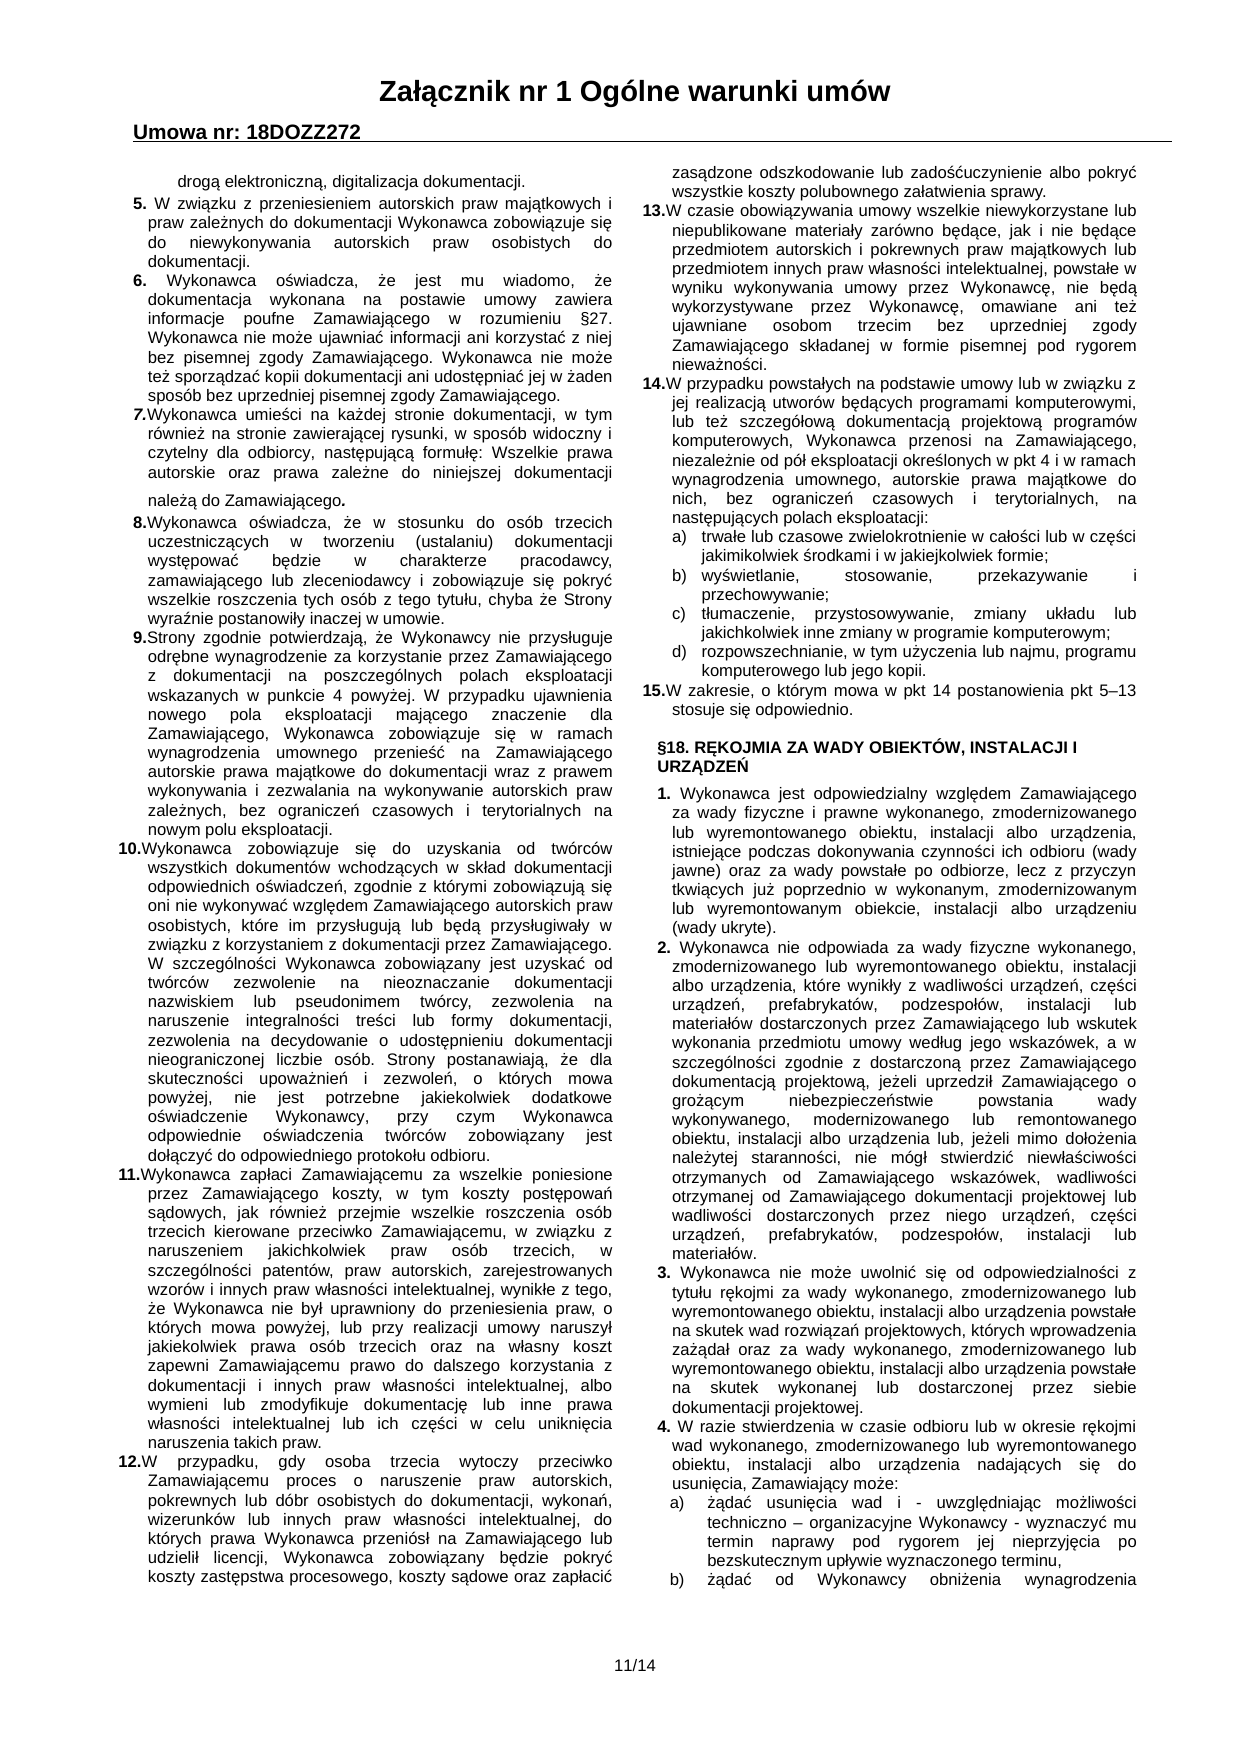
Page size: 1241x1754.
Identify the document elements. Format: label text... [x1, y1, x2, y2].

list Wykonawca zobowiązuje się do uzyskania od twórców wszystkich dokumentów wchodzących w skład dokumentacji odpowiednich oświadczeń, zgodnie z którymi zobowiązują się oni nie wykonywać względem Zamawiającego autorskich praw osobistych, które im przysługują lub będą przysługiwały w związku z korzystaniem z dokumentacji przez Zamawiającego. W szczególności Wykonawca zobowiązany jest uzyskać od twórców zezwolenie na nieoznaczanie dokumentacji nazwiskiem lub pseudonimem twórcy, zezwolenia na naruszenie integralności treści lub formy dokumentacji, zezwolenia na decydowanie o udostępnieniu dokumentacji nieograniczonej liczbie osób. Strony postanawiają, że dla skuteczności upoważnień i zezwoleń, o których mowa powyżej, nie jest potrzebne jakiekolwiek dodatkowe oświadczenie Wykonawcy, przy czym Wykonawca odpowiednie oświadczenia twórców zobowiązany jest dołączyć do odpowiedniego protokołu odbioru. [118, 839, 613, 1164]
list Wykonawca jest odpowiedzialny względem Zamawiającego za wady fizyczne i prawne wykonanego, zmodernizowanego lub wyremontowanego obiektu, instalacji albo urządzenia, istniejące podczas dokonywania czynności ich odbioru (wady jawne) oraz za wady powstałe po odbiorze, lecz z przyczyn tkwiących już poprzednio w wykonanym, zmodernizowanym lub wyremontowanym obiekcie, instalacji albo urządzeniu (wady ukryte). [657, 784, 1137, 937]
list Wykonawca umieści na każdej stronie dokumentacji, w tym również na stronie zawierającej rysunki, w sposób widoczny i czytelny dla odbiorcy, następującą formułę: Wszelkie prawa autorskie oraz prawa zależne do niniejszej dokumentacji należą do Zamawiającego. [133, 405, 613, 513]
subtitle Wykonawca oświadcza, że jest mu wiadomo, że dokumentacja wykonana na postawie umowy zawiera informacje poufne Zamawiającego w rozumieniu §27. Wykonawca nie może ujawniać informacji ani korzystać z niej bez pisemnej zgody Zamawiającego. Wykonawca nie może też sporządzać kopii dokumentacji ani udostępniać jej w żaden sposób bez uprzedniej pisemnej zgody Zamawiającego. [133, 271, 613, 405]
list Wykonawca zapłaci Zamawiającemu za wszelkie poniesione przez Zamawiającego koszty, w tym koszty postępowań sądowych, jak również przejmie wszelkie roszczenia osób trzecich kierowane przeciwko Zamawiającemu, w związku z naruszeniem jakichkolwiek praw osób trzecich, w szczególności patentów, praw autorskich, zarejestrowanych wzorów i innych praw własności intelektualnej, wynikłe z tego, że Wykonawca nie był uprawniony do przeniesienia praw, o których mowa powyżej, lub przy realizacji umowy naruszył jakiekolwiek prawa osób trzecich oraz na własny koszt zapewni Zamawiającemu prawo do dalszego korzystania z dokumentacji i innych praw własności intelektualnej, albo wymieni lub zmodyfikuje dokumentację lub inne prawa własności intelektualnej lub ich części w celu uniknięcia naruszenia takich praw. [118, 1164, 613, 1452]
list wyświetlanie, stosowanie, przekazywanie i przechowywanie; [672, 565, 1137, 604]
list Strony zgodnie potwierdzają, że Wykonawcy nie przysługuje odrębne wynagrodzenie za korzystanie przez Zamawiającego z dokumentacji na poszczególnych polach eksploatacji wskazanych w punkcie 4 powyżej. W przypadku ujawnienia nowego pola eksploatacji mającego znaczenie dla Zamawiającego, Wykonawca zobowiązuje się w ramach wynagrodzenia umownego przenieść na Zamawiającego autorskie prawa majątkowe do dokumentacji wraz z prawem wykonywania i zezwalania na wykonywanie autorskich praw zależnych, bez ograniczeń czasowych i terytorialnych na nowym polu eksploatacji. [133, 628, 613, 839]
list W razie stwierdzenia w czasie odbioru lub w okresie rękojmi wad wykonanego, zmodernizowanego lub wyremontowanego obiektu, instalacji albo urządzenia nadających się do usunięcia, Zamawiający może: [657, 1417, 1137, 1493]
list Wykonawca nie może uwolnić się od odpowiedzialności z tytułu rękojmi za wady wykonanego, zmodernizowanego lub wyremontowanego obiektu, instalacji albo urządzenia powstałe na skutek wad rozwiązań projektowych, których wprowadzenia zażądał oraz za wady wykonanego, zmodernizowanego lub wyremontowanego obiektu, instalacji albo urządzenia powstałe na skutek wykonanej lub dostarczonej przez siebie dokumentacji projektowej. [657, 1263, 1137, 1417]
list W przypadku, gdy osoba trzecia wytoczy przeciwko Zamawiającemu proces o naruszenie praw autorskich, pokrewnych lub dóbr osobistych do dokumentacji, wykonań, wizerunków lub innych praw własności intelektualnej, do których prawa Wykonawca przeniósł na Zamawiającego lub udzielił licencji, Wykonawca zobowiązany będzie pokryć koszty zastępstwa procesowego, koszty sądowe oraz zapłacić zasądzone odszkodowanie lub zadośćuczynienie albo pokryć wszystkie koszty polubownego załatwienia sprawy. [118, 1452, 613, 1586]
subtitle W związku z przeniesieniem autorskich praw majątkowych i praw zależnych do dokumentacji Wykonawca zobowiązuje się do niewykonywania autorskich praw osobistych do dokumentacji. [133, 194, 613, 271]
list W przypadku powstałych na podstawie umowy lub w związku z jej realizacją utworów będących programami komputerowymi, lub też szczegółową dokumentacją projektową programów komputerowych, Wykonawca przenosi na Zamawiającego, niezależnie od pół eksploatacji określonych w pkt 4 i w ramach wynagrodzenia umownego, autorskie prawa majątkowe do nich, bez ograniczeń czasowych i terytorialnych, na następujących polach eksploatacji: [642, 374, 1137, 527]
list żądać usunięcia wad i - uwzględniając możliwości techniczno – organizacyjne Wykonawcy - wyznaczyć mu termin naprawy pod rygorem jej nieprzyjęcia po bezskutecznym upływie wyznaczonego terminu, [669, 1493, 1137, 1570]
list rozpowszechnianie, w tym użyczenia lub najmu, programu komputerowego lub jego kopii. [672, 642, 1137, 680]
list tłumaczenie, przystosowywanie, zmiany układu lub jakichkolwiek inne zmiany w programie komputerowym; [672, 604, 1137, 642]
list W zakresie, o którym mowa w pkt 14 postanowienia pkt 5–13 stosuje się odpowiednio. [642, 680, 1137, 719]
list trwałe lub czasowe zwielokrotnienie w całości lub w części jakimikolwiek środkami i w jakiejkolwiek formie; [672, 527, 1137, 565]
list wprowadzania do pamięci komputera oraz przesyłania drogą elektroniczną, digitalizacja dokumentacji. [148, 163, 613, 194]
list Wykonawca oświadcza, że w stosunku do osób trzecich uczestniczących w tworzeniu (ustalaniu) dokumentacji występować będzie w charakterze pracodawcy, zamawiającego lub zleceniodawcy i zobowiązuje się pokryć wszelkie roszczenia tych osób z tego tytułu, chyba że Strony wyraźnie postanowiły inaczej w umowie. [133, 513, 613, 628]
text §18. RĘKOJMIA ZA WADY OBIEKTÓW, INSTALACJI I URZĄDZEŃ [657, 737, 1137, 776]
list Wykonawca nie odpowiada za wady fizyczne wykonanego, zmodernizowanego lub wyremontowanego obiektu, instalacji albo urządzenia, które wynikły z wadliwości urządzeń, części urządzeń, prefabrykatów, podzespołów, instalacji lub materiałów dostarczonych przez Zamawiającego lub wskutek wykonania przedmiotu umowy według jego wskazówek, a w szczególności zgodnie z dostarczoną przez Zamawiającego dokumentacją projektową, jeżeli uprzedził Zamawiającego o grożącym niebezpieczeństwie powstania wady wykonywanego, modernizowanego lub remontowanego obiektu, instalacji albo urządzenia lub, jeżeli mimo dołożenia należytej staranności, nie mógł stwierdzić niewłaściwości otrzymanych od Zamawiającego wskazówek, wadliwości otrzymanej od Zamawiającego dokumentacji projektowej lub wadliwości dostarczonych przez niego urządzeń, części urządzeń, prefabrykatów, podzespołów, instalacji lub materiałów. [657, 937, 1137, 1263]
list W czasie obowiązywania umowy wszelkie niewykorzystane lub niepublikowane materiały zarówno będące, jak i nie będące przedmiotem autorskich i pokrewnych praw majątkowych lub przedmiotem innych praw własności intelektualnej, powstałe w wyniku wykonywania umowy przez Wykonawcę, nie będą wykorzystywane przez Wykonawcę, omawiane ani też ujawniane osobom trzecim bez uprzedniej zgody Zamawiającego składanej w formie pisemnej pod rygorem nieważności. [642, 201, 1137, 374]
